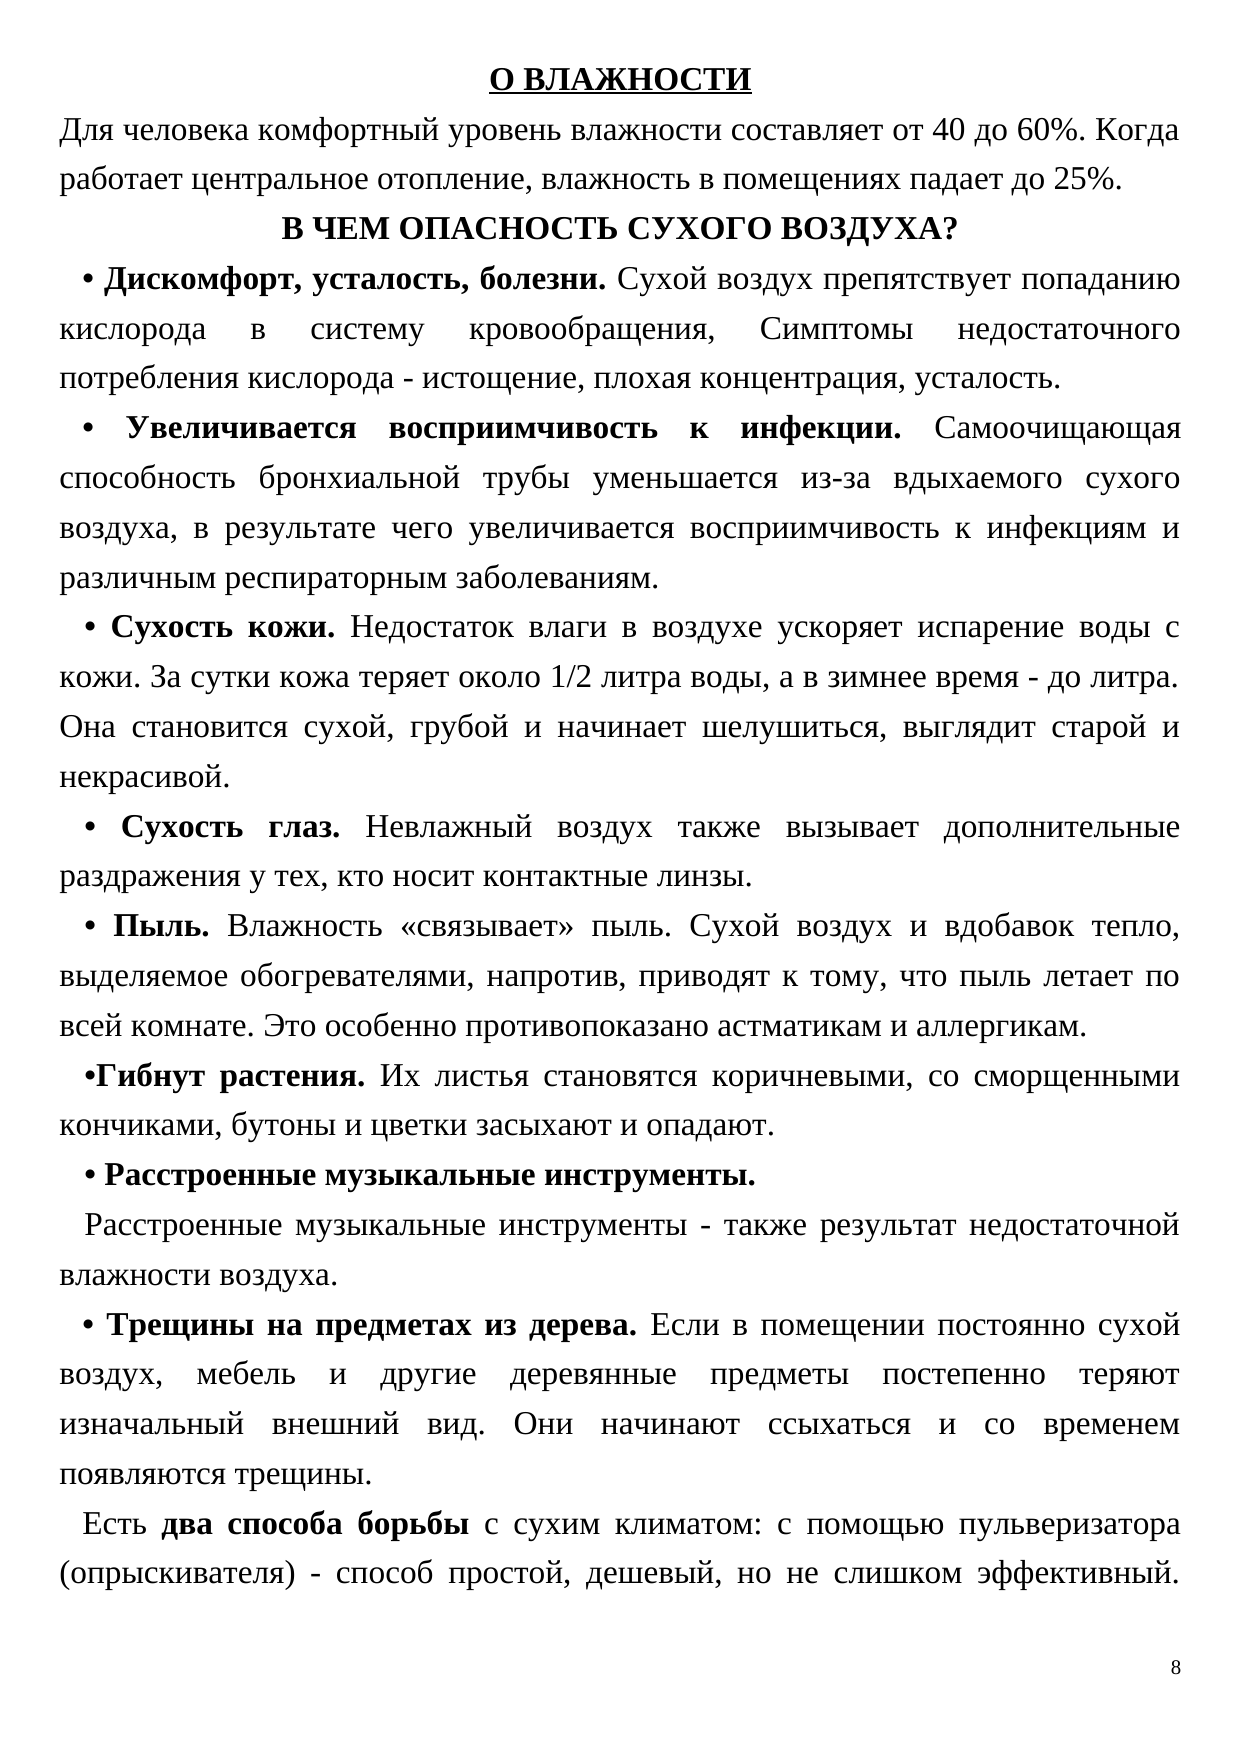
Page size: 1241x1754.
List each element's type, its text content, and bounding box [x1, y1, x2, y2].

text •Гибнут растения. Их листья становятся коричневыми, со сморщенными кончиками, бутоны и цветки засыхают и опадают. [59, 1055, 1181, 1143]
text • Увеличивается восприимчивость к инфекции. Самоочищающая способность бронхиальной трубы уменьшается из-за вдыхаемого сухого воздуха, в результате чего увеличивается восприимчивость к инфекциям и различным респираторным заболеваниям. [59, 408, 1181, 595]
text • Расстроенные музыкальные инструменты. [59, 1154, 1181, 1193]
text В ЧЕМ ОПАСНОСТЬ СУХОГО ВОЗДУХА? [59, 208, 1181, 247]
text О ВЛАЖНОСТИ [59, 59, 1181, 97]
text • Сухость кожи. Недостаток влаги в воздухе ускоряет испарение воды с кожи. За сутки кожа теряет около 1/2 литра воды, а в зимнее время - до литра. Она становится сухой, грубой и начинает шелушиться, выглядит старой и некрасивой. [59, 607, 1181, 794]
text Для человека комфортный уровень влажности составляет от 40 до 60%. Когда работает центральное отопление, влажность в помещениях падает до 25%. [59, 109, 1181, 197]
text • Сухость глаз. Невлажный воздух также вызывает дополнительные раздражения у тех, кто носит контактные линзы. [59, 806, 1181, 894]
text • Пыль. Влажность «связывает» пыль. Сухой воздух и вдобавок тепло, выделяемое обогревателями, напротив, приводят к тому, что пыль летает по всей комнате. Это особенно противопоказано астматикам и аллергикам. [59, 906, 1181, 1043]
text • Дискомфорт, усталость, болезни. Сухой воздух препятствует попаданию кислорода в систему кровообращения, Симптомы недостаточного потребления кислорода - истощение, плохая концентрация, усталость. [59, 258, 1181, 396]
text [59, 1503, 1181, 1591]
text Расстроенные музыкальные инструменты - также результат недостаточной влажности воздуха. [59, 1204, 1181, 1292]
text • Трещины на предметах из дерева. Если в помещении постоянно сухой воздух, мебель и другие деревянные предметы постепенно теряют изначальный внешний вид. Они начинают ссыхаться и со временем появляются трещины. [59, 1304, 1181, 1492]
